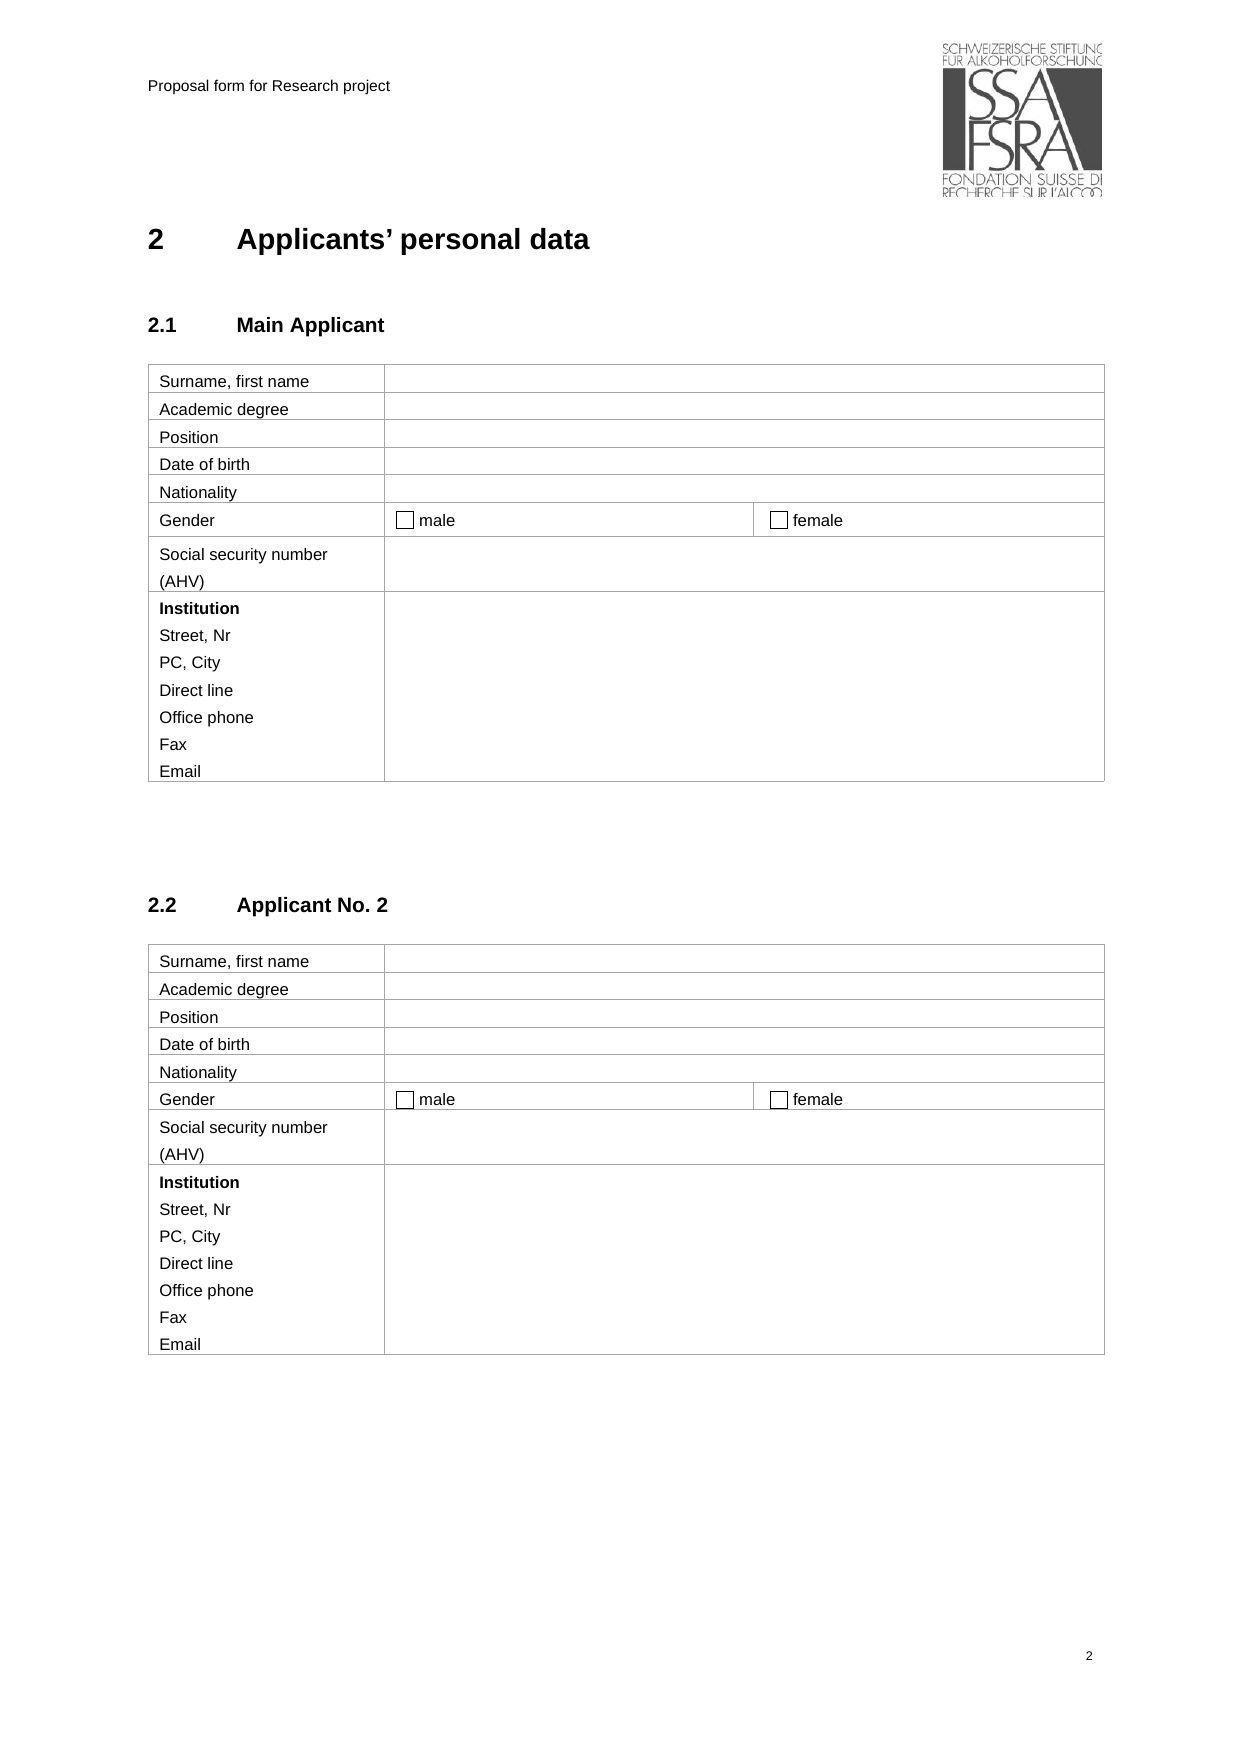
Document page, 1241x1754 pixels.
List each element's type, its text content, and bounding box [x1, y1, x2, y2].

table_cell Position [149, 1000, 384, 1027]
table_cell [385, 1028, 1104, 1054]
table_cell female [754, 1083, 1104, 1109]
table_header [385, 945, 1104, 971]
table_header [385, 365, 1104, 391]
table_cell [385, 973, 1104, 999]
table_cell [385, 420, 1104, 447]
table_cell Date of birth [149, 448, 384, 474]
table_cell Social security number (AHV) [149, 537, 384, 591]
subtitle Applicant No. 2 [148, 889, 1092, 917]
table_cell [385, 1000, 1104, 1027]
table_cell [385, 537, 1104, 591]
table_cell male [385, 1083, 753, 1109]
table_cell Academic degree [149, 393, 384, 419]
subtitle Main Applicant [148, 310, 1092, 337]
table_cell [385, 448, 1104, 474]
table_cell Institution Street, Nr PC, City Direct line Office phone Fax Email [149, 1165, 384, 1354]
picture [942, 43, 1102, 197]
table_cell Nationality [149, 475, 384, 502]
table_cell [385, 1110, 1104, 1164]
table_cell [385, 475, 1104, 502]
table_cell [385, 1165, 1104, 1354]
table_cell Position [149, 420, 384, 447]
table_cell Academic degree [149, 973, 384, 999]
table_header Surname, first name [149, 365, 384, 391]
table_cell male [385, 503, 753, 536]
subtitle Applicants’ personal data [148, 218, 1092, 256]
table_cell [385, 1055, 1104, 1082]
table_cell [385, 393, 1104, 419]
table_cell Nationality [149, 1055, 384, 1082]
table_cell female [754, 503, 1104, 536]
table_cell Social security number (AHV) [149, 1110, 384, 1164]
table_cell [385, 592, 1104, 781]
table_cell Gender [149, 1083, 384, 1109]
table_cell Gender [149, 503, 384, 536]
table_cell Date of birth [149, 1028, 384, 1054]
table_cell Institution Street, Nr PC, City Direct line Office phone Fax Email [149, 592, 384, 781]
table_header Surname, first name [149, 945, 384, 971]
